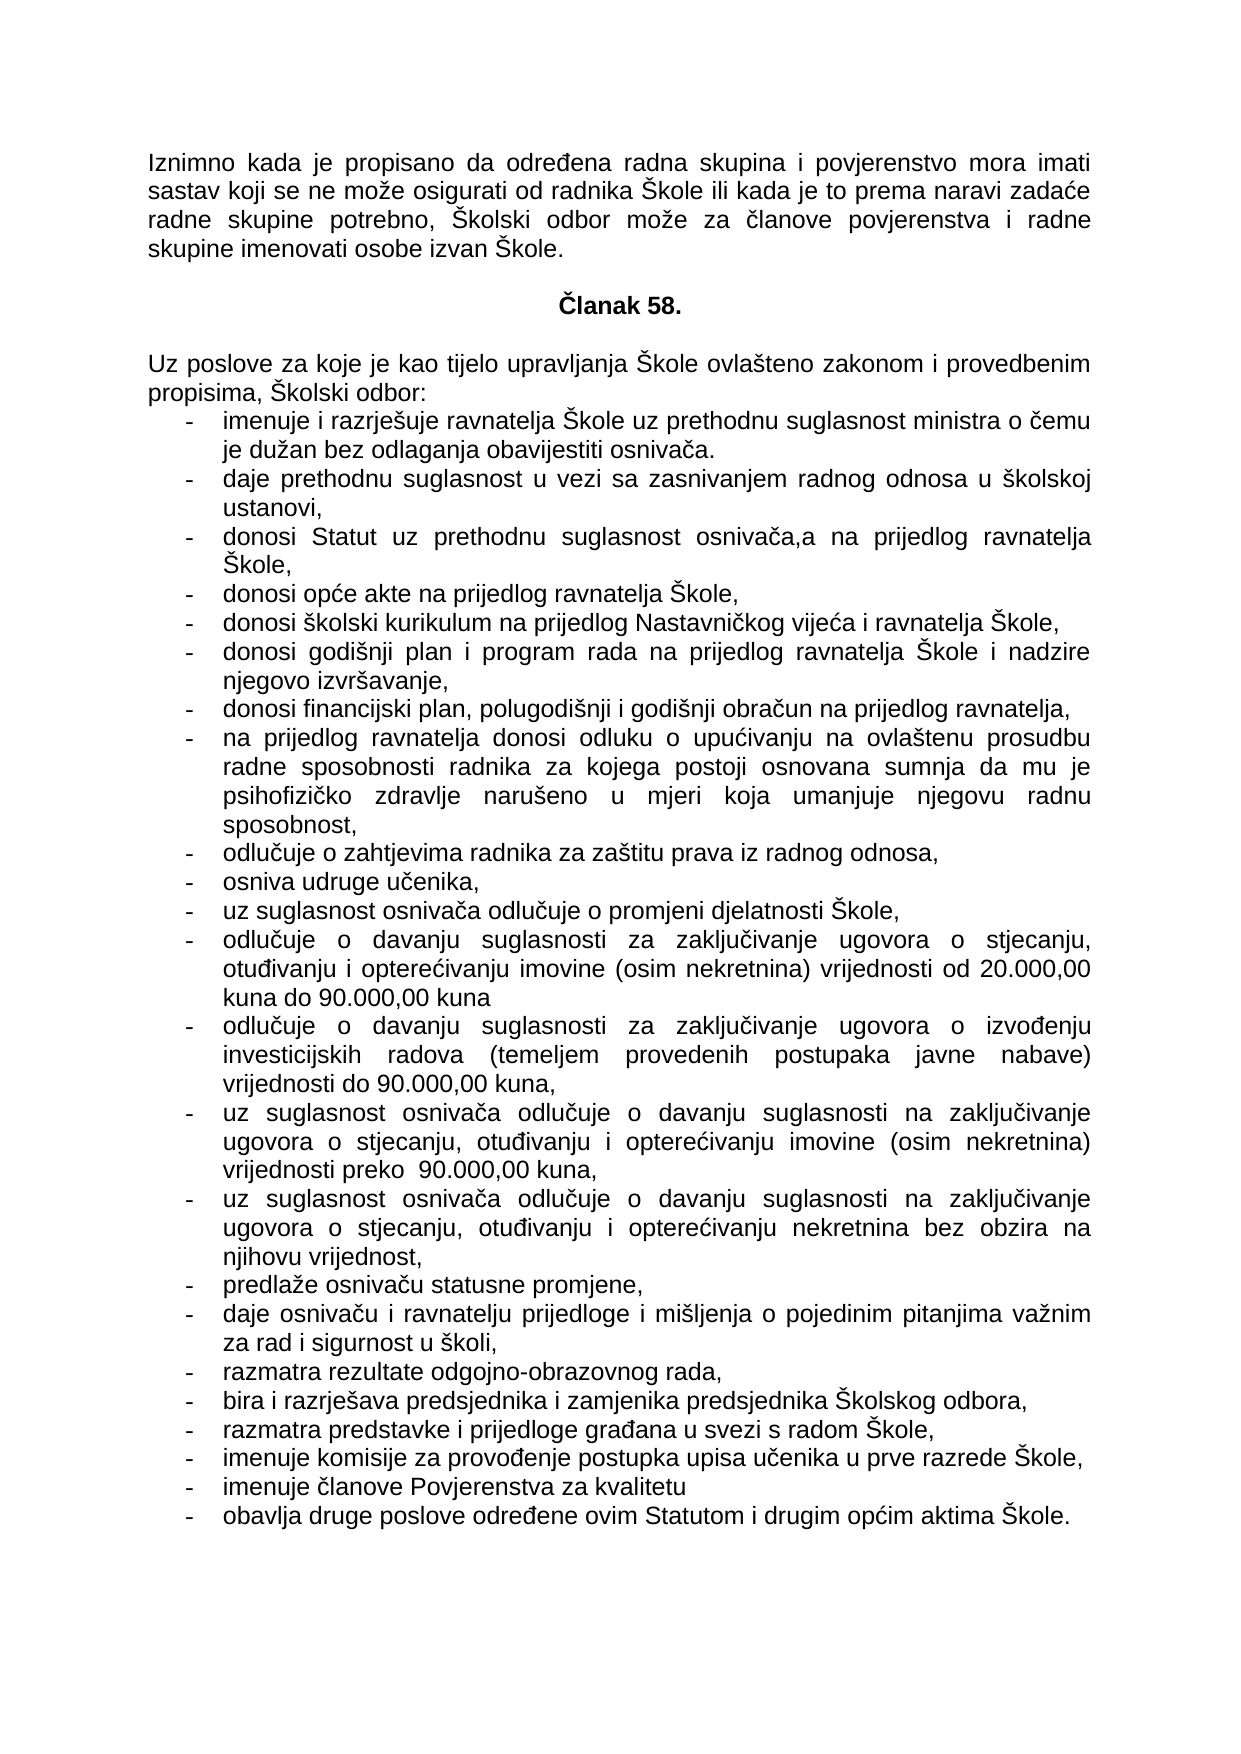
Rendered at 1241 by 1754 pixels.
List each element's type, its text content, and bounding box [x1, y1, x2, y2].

list donosi opće akte na prijedlog ravnatelja Škole, [185, 579, 1093, 608]
list predlaže osnivaču statusne promjene, [185, 1270, 1093, 1299]
list imenuje komisije za provođenje postupka upisa učenika u prve razrede Škole, [185, 1443, 1093, 1472]
list obavlja druge poslove određene ovim Statutom i drugim općim aktima Škole. [185, 1501, 1093, 1530]
list uz suglasnost osnivača odlučuje o davanju suglasnosti na zaključivanje ugovora o stjecanju, otuđivanju i opterećivanju imovine (osim nekretnina) vrijednosti preko 90.000,00 kuna, [185, 1098, 1093, 1184]
list daje osnivaču i ravnatelju prijedloge i mišljenja o pojedinim pitanjima važnim za rad i sigurnost u školi, [185, 1299, 1093, 1357]
list osniva udruge učenika, [185, 867, 1093, 896]
list uz suglasnost osnivača odlučuje o davanju suglasnosti na zaključivanje ugovora o stjecanju, otuđivanju i opterećivanju nekretnina bez obzira na njihovu vrijednost, [185, 1184, 1093, 1270]
list imenuje članove Povjerenstva za kvalitetu [185, 1472, 1093, 1501]
list razmatra predstavke i prijedloge građana u svezi s radom Škole, [185, 1414, 1093, 1443]
list imenuje i razrješuje ravnatelja Škole uz prethodnu suglasnost ministra o čemu je dužan bez odlaganja obavijestiti osnivača. [185, 406, 1093, 464]
list razmatra rezultate odgojno-obrazovnog rada, [185, 1357, 1093, 1386]
list uz suglasnost osnivača odlučuje o promjeni djelatnosti Škole, [185, 896, 1093, 925]
list bira i razrješava predsjednika i zamjenika predsjednika Školskog odbora, [185, 1386, 1093, 1414]
list odlučuje o zahtjevima radnika za zaštitu prava iz radnog odnosa, [185, 838, 1093, 867]
list odlučuje o davanju suglasnosti za zaključivanje ugovora o stjecanju, otuđivanju i opterećivanju imovine (osim nekretnina) vrijednosti od 20.000,00 kuna do 90.000,00 kuna [185, 925, 1093, 1011]
list donosi financijski plan, polugodišnji i godišnji obračun na prijedlog ravnatelja, [185, 694, 1093, 723]
list donosi školski kurikulum na prijedlog Nastavničkog vijeća i ravnatelja Škole, [185, 608, 1093, 637]
list na prijedlog ravnatelja donosi odluku o upućivanju na ovlaštenu prosudbu radne sposobnosti radnika za kojega postoji osnovana sumnja da mu je psihofizičko zdravlje narušeno u mjeri koja umanjuje njegovu radnu sposobnost, [185, 723, 1093, 838]
list daje prethodnu suglasnost u vezi sa zasnivanjem radnog odnosa u školskoj ustanovi, [185, 464, 1093, 522]
text Uz poslove za koje je kao tijelo upravljanja Škole ovlašteno zakonom i provedbenim propisima, Školski odbor: [148, 349, 1093, 406]
text Iznimno kada je propisano da određena radna skupina i povjerenstvo mora imati sastav koji se ne može osigurati od radnika Škole ili kada je to prema naravi zadaće radne skupine potrebno, Školski odbor može za članove povjerenstva i radne skupine imenovati osobe izvan Škole. [148, 148, 1093, 263]
list donosi godišnji plan i program rada na prijedlog ravnatelja Škole i nadzire njegovo izvršavanje, [185, 637, 1093, 694]
text Članak 58. [148, 291, 1093, 320]
list donosi Statut uz prethodnu suglasnost osnivača,a na prijedlog ravnatelja Škole, [185, 522, 1093, 579]
list odlučuje o davanju suglasnosti za zaključivanje ugovora o izvođenju investicijskih radova (temeljem provedenih postupaka javne nabave) vrijednosti do 90.000,00 kuna, [185, 1011, 1093, 1098]
